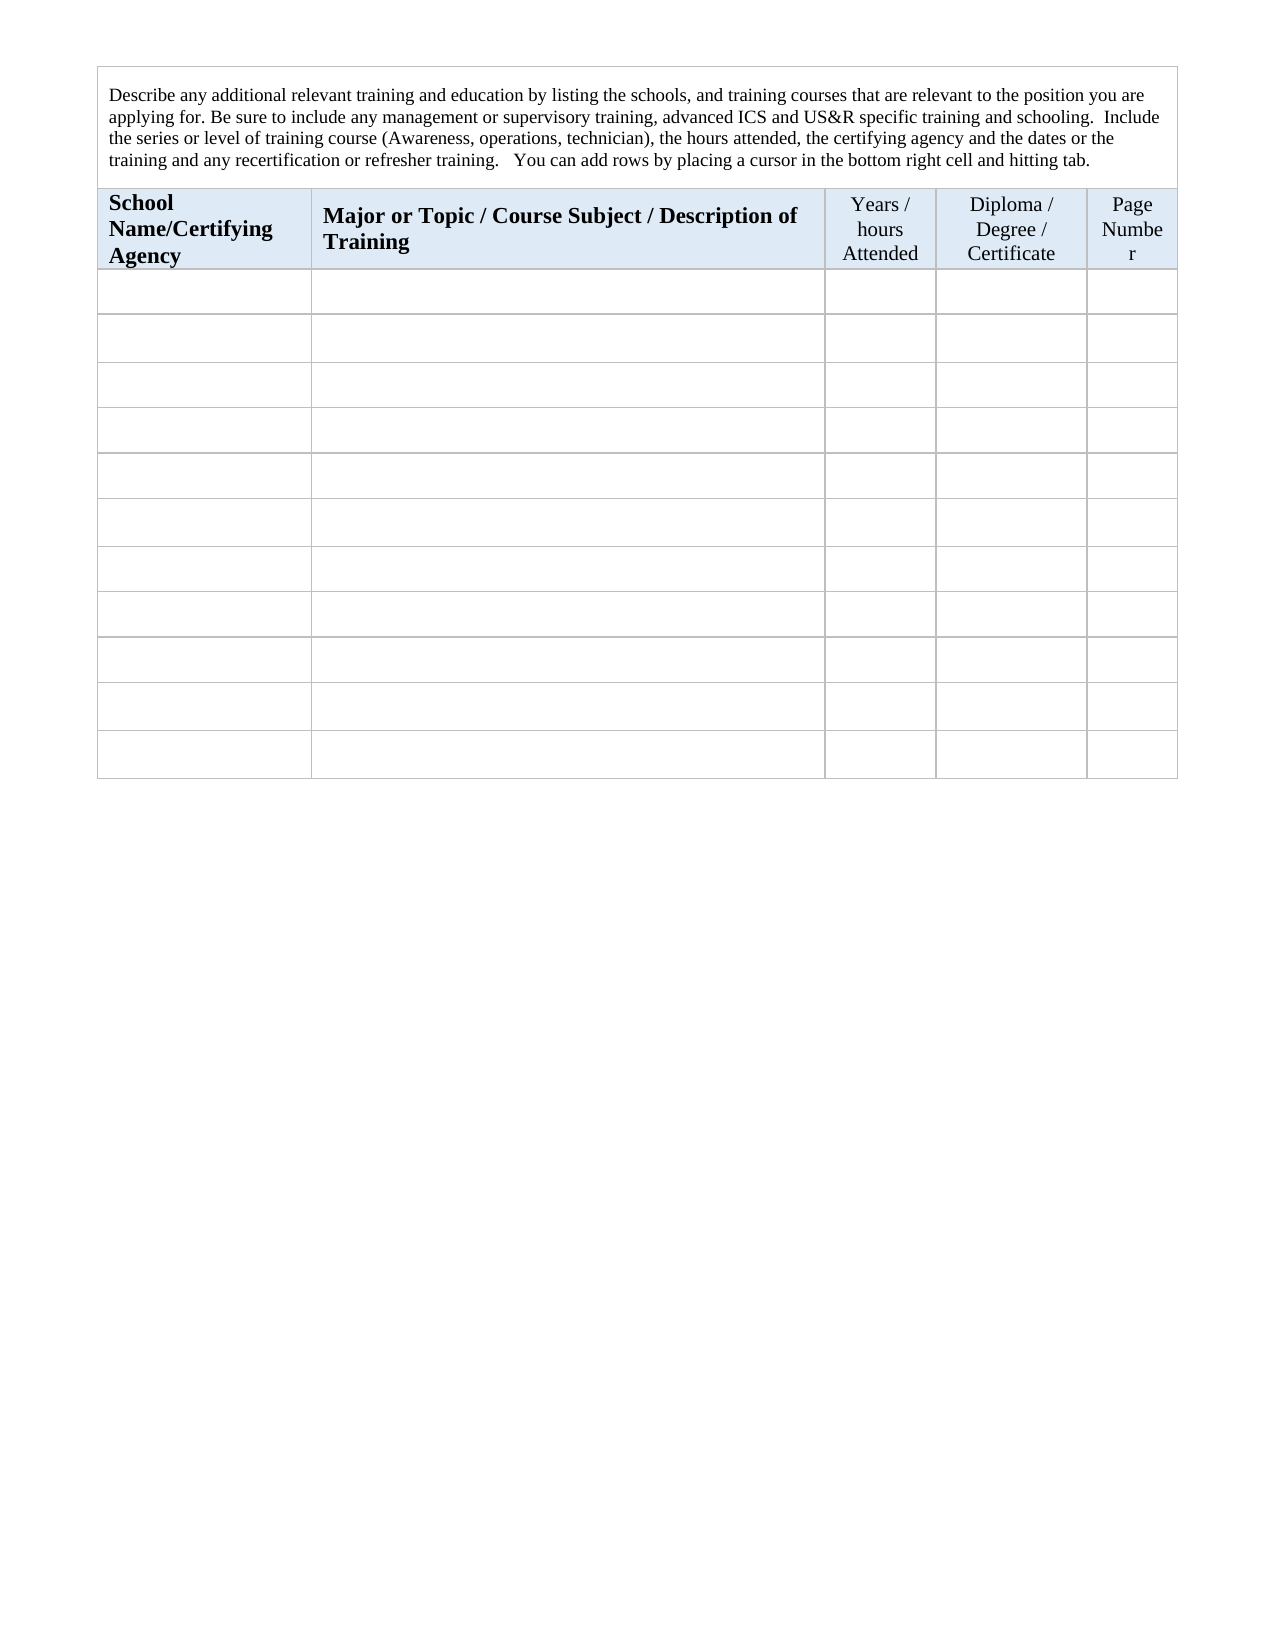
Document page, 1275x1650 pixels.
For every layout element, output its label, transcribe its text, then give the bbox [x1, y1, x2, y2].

table_cell [826, 638, 935, 681]
table_cell [1088, 315, 1177, 361]
table_cell [937, 683, 1086, 729]
table_cell School Name/Certifying Agency [98, 189, 311, 268]
table_cell [312, 270, 824, 313]
table_cell [312, 315, 824, 361]
table_cell Major or Topic / Course Subject / Description of Training [312, 189, 824, 268]
table_cell [937, 638, 1086, 681]
table_cell [826, 315, 935, 361]
table_cell [826, 592, 935, 636]
table_cell [98, 592, 311, 636]
table_cell [826, 731, 935, 778]
table_cell [98, 683, 311, 729]
table_cell [937, 315, 1086, 361]
table_cell [826, 270, 935, 313]
table_cell [826, 547, 935, 591]
table_cell [937, 408, 1086, 452]
table_cell [826, 363, 935, 407]
table_cell [1088, 592, 1177, 636]
table_cell [937, 547, 1086, 591]
table_cell [1088, 499, 1177, 546]
table_cell [937, 454, 1086, 497]
table_cell [98, 499, 311, 546]
table_cell Diploma / Degree / Certificate [937, 189, 1086, 268]
table_cell [98, 454, 311, 497]
table_cell [1088, 408, 1177, 452]
table_cell [1088, 270, 1177, 313]
table_cell [1088, 454, 1177, 497]
table_cell Describe any additional relevant training and education by listing the schools, and training courses that are relevant to the position you are applying for. Be sure to include any management or supervisory training, advanced ICS and US&R specific training and schooling. Include the series or level of training course (Awareness, operations, technician), the hours attended, the certifying agency and the dates or the training and any recertification or refresher training. You can add rows by placing a cursor in the bottom right cell and hitting tab. [98, 67, 1177, 187]
table_cell [1088, 638, 1177, 681]
table_cell [826, 408, 935, 452]
table_cell [98, 270, 311, 313]
table_cell [98, 547, 311, 591]
table_cell [312, 592, 824, 636]
table_cell [98, 408, 311, 452]
table_cell [937, 731, 1086, 778]
table_cell [98, 363, 311, 407]
table_cell [826, 454, 935, 497]
table_cell [312, 408, 824, 452]
table_cell [937, 499, 1086, 546]
table_cell [1088, 731, 1177, 778]
table_cell [937, 592, 1086, 636]
table_cell [937, 363, 1086, 407]
table_cell [312, 454, 824, 497]
table_cell [98, 731, 311, 778]
table_cell [1088, 683, 1177, 729]
table_cell Years / hours Attended [826, 189, 935, 268]
table_cell [312, 683, 824, 729]
table_cell [1088, 547, 1177, 591]
table_cell [312, 363, 824, 407]
table_cell [826, 499, 935, 546]
table_cell [1088, 363, 1177, 407]
table_cell Page Number [1088, 189, 1177, 268]
table_cell [937, 270, 1086, 313]
table_cell [312, 499, 824, 546]
table_cell [312, 638, 824, 681]
table_cell [312, 731, 824, 778]
table_cell [98, 638, 311, 681]
table_cell [312, 547, 824, 591]
table_cell [98, 315, 311, 361]
table_cell [826, 683, 935, 729]
